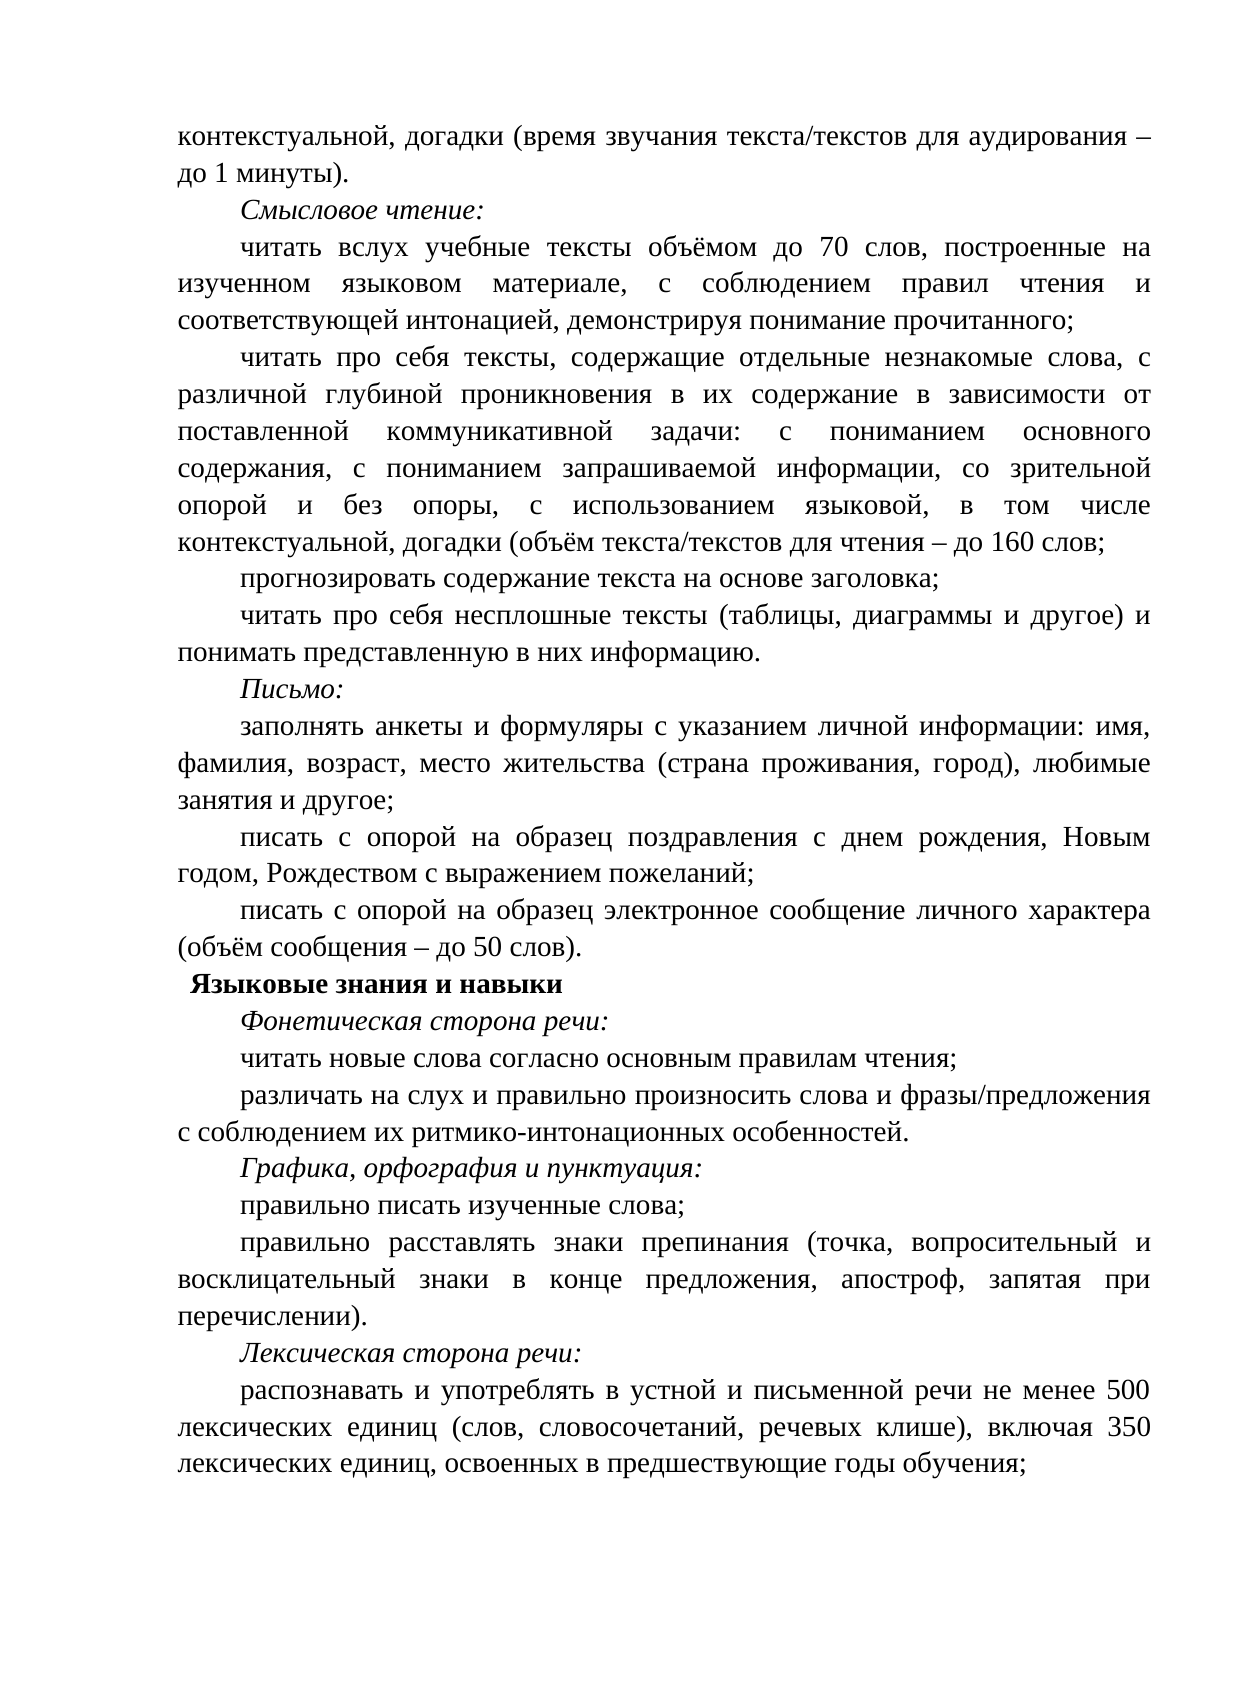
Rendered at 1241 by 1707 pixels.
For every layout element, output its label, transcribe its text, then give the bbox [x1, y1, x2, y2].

text читать новые слова согласно основным правилам чтения; [177, 1040, 1152, 1073]
text писать с опорой на образец электронное сообщение личного характера (объём сообщения – до 50 слов). [177, 892, 1152, 963]
text Языковые знания и навыки [190, 966, 1152, 1000]
text распознавать и употреблять в устной и письменной речи не менее 500 лексических единиц (слов, словосочетаний, речевых клише), включая 350 лексических единиц, освоенных в предшествующие годы обучения; [177, 1372, 1152, 1479]
text различать на слух и правильно произносить слова и фразы/предложения с соблюдением их ритмико-интонационных особенностей. [177, 1077, 1152, 1147]
text писать с опорой на образец поздравления с днем рождения, Новым годом, Рождеством с выражением пожеланий; [177, 819, 1152, 889]
text правильно расставлять знаки препинания (точка, вопросительный и восклицательный знаки в конце предложения, апостроф, запятая при перечислении). [177, 1224, 1152, 1332]
text читать вслух учебные тексты объёмом до 70 слов, построенные на изученном языковом материале, с соблюдением правил чтения и соответствующей интонацией, демонстрируя понимание прочитанного; [177, 229, 1152, 336]
text Графика, орфография и пунктуация: [177, 1151, 1152, 1184]
text Письмо: [177, 671, 1152, 705]
text правильно писать изученные слова; [177, 1187, 1152, 1221]
text Лексическая сторона речи: [177, 1335, 1152, 1368]
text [177, 118, 1152, 188]
text Фонетическая сторона речи: [177, 1003, 1152, 1037]
text Смысловое чтение: [177, 192, 1152, 225]
text заполнять анкеты и формуляры с указанием личной информации: имя, фамилия, возраст, место жительства (страна проживания, город), любимые занятия и другое; [177, 708, 1152, 815]
text читать про себя тексты, содержащие отдельные незнакомые слова, с различной глубиной проникновения в их содержание в зависимости от поставленной коммуникативной задачи: с пониманием основного содержания, с пониманием запрашиваемой информации, со зрительной опорой и без опоры, с использованием языковой, в том числе контекстуальной, догадки (объём текста/текстов для чтения – до 160 слов; [177, 339, 1152, 557]
text прогнозировать содержание текста на основе заголовка; [177, 561, 1152, 594]
text читать про себя несплошные тексты (таблицы, диаграммы и другое) и понимать представленную в них информацию. [177, 597, 1152, 668]
